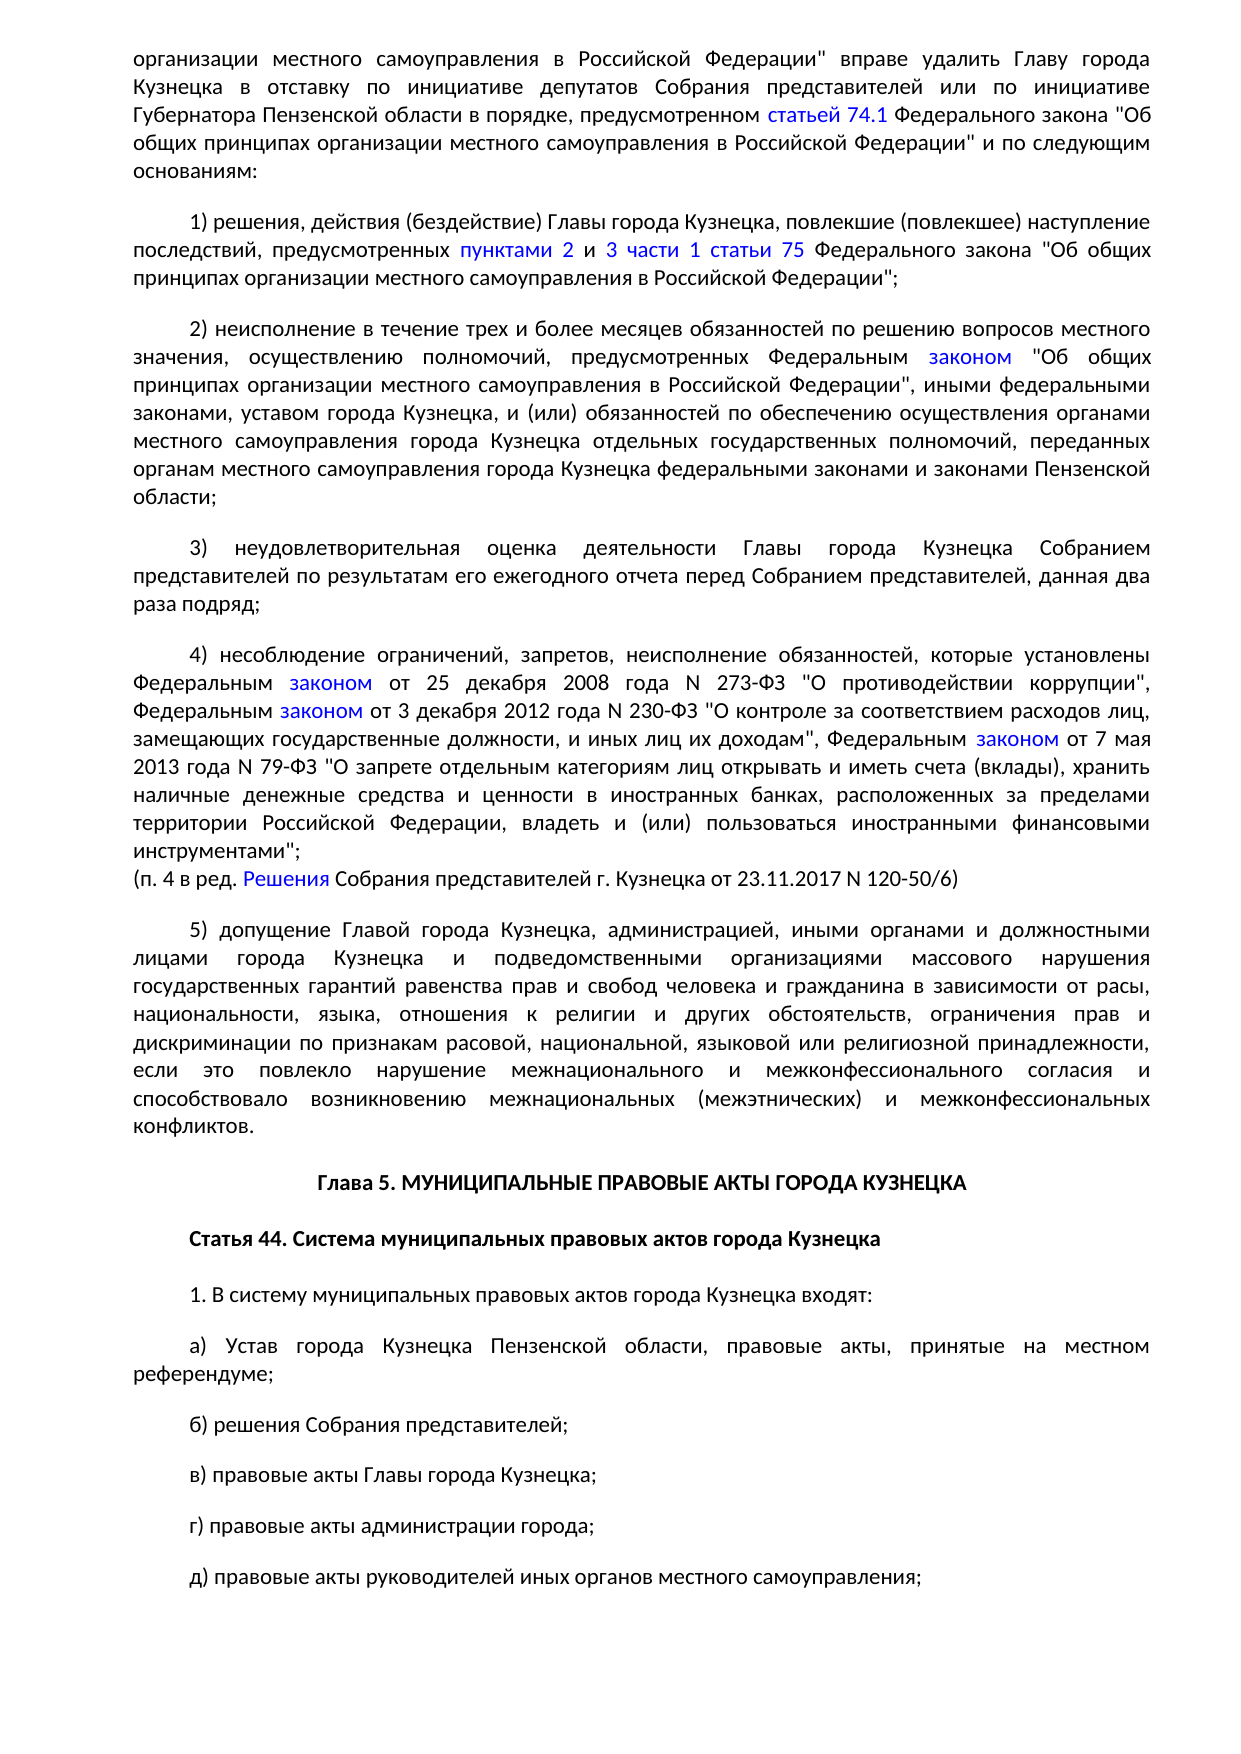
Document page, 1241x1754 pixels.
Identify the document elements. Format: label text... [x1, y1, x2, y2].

text б) решения Собрания представителей; [133, 1410, 1152, 1438]
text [133, 44, 1152, 184]
title Статья 44. Система муниципальных правовых актов города Кузнецка [133, 1224, 1152, 1252]
text г) правовые акты администрации города; [133, 1512, 1152, 1539]
text 5) допущение Главой города Кузнецка, администрацией, иными органами и должностными лицами города Кузнецка и подведомственными организациями массового нарушения государственных гарантий равенства прав и свобод человека и гражданина в зависимости от расы, национальности, языка, отношения к религии и других обстоятельств, ограничения прав и дискриминации по признакам расовой, национальной, языковой или религиозной принадлежности, если это повлекло нарушение межнационального и межконфессионального согласия и способствовало возникновению межнациональных (межэтнических) и межконфессиональных конфликтов. [133, 916, 1152, 1140]
text д) правовые акты руководителей иных органов местного самоуправления; [133, 1562, 1152, 1591]
text 2) неисполнение в течение трех и более месяцев обязанностей по решению вопросов местного значения, осуществлению полномочий, предусмотренных Федеральным законом "Об общих принципах организации местного самоуправления в Российской Федерации", иными федеральными законами, уставом города Кузнецка, и (или) обязанностей по обеспечению осуществления органами местного самоуправления города Кузнецка отдельных государственных полномочий, переданных органам местного самоуправления города Кузнецка федеральными законами и законами Пензенской области; [133, 314, 1152, 511]
text 1. В систему муниципальных правовых актов города Кузнецка входят: [133, 1280, 1152, 1308]
text в) правовые акты Главы города Кузнецка; [133, 1461, 1152, 1489]
title Глава 5. МУНИЦИПАЛЬНЫЕ ПРАВОВЫЕ АКТЫ ГОРОДА КУЗНЕЦКА [133, 1168, 1152, 1196]
text 4) несоблюдение ограничений, запретов, неисполнение обязанностей, которые установлены Федеральным законом от 25 декабря 2008 года N 273-ФЗ "О противодействии коррупции", Федеральным законом от 3 декабря 2012 года N 230-ФЗ "О контроле за соответствием расходов лиц, замещающих государственные должности, и иных лиц их доходам", Федеральным законом от 7 мая 2013 года N 79-ФЗ "О запрете отдельным категориям лиц открывать и иметь счета (вклады), хранить наличные денежные средства и ценности в иностранных банках, расположенных за пределами территории Российской Федерации, владеть и (или) пользоваться иностранными финансовыми инструментами"; [133, 640, 1152, 864]
text 1) решения, действия (бездействие) Главы города Кузнецка, повлекшие (повлекшее) наступление последствий, предусмотренных пунктами 2 и 3 части 1 статьи 75 Федерального закона "Об общих принципах организации местного самоуправления в Российской Федерации"; [133, 207, 1152, 291]
text а) Устав города Кузнецка Пензенской области, правовые акты, принятые на местном референдуме; [133, 1331, 1152, 1387]
text (п. 4 в ред. Решения Собрания представителей г. Кузнецка от 23.11.2017 N 120-50/6) [133, 864, 1152, 893]
text 3) неудовлетворительная оценка деятельности Главы города Кузнецка Собранием представителей по результатам его ежегодного отчета перед Собранием представителей, данная два раза подряд; [133, 533, 1152, 617]
